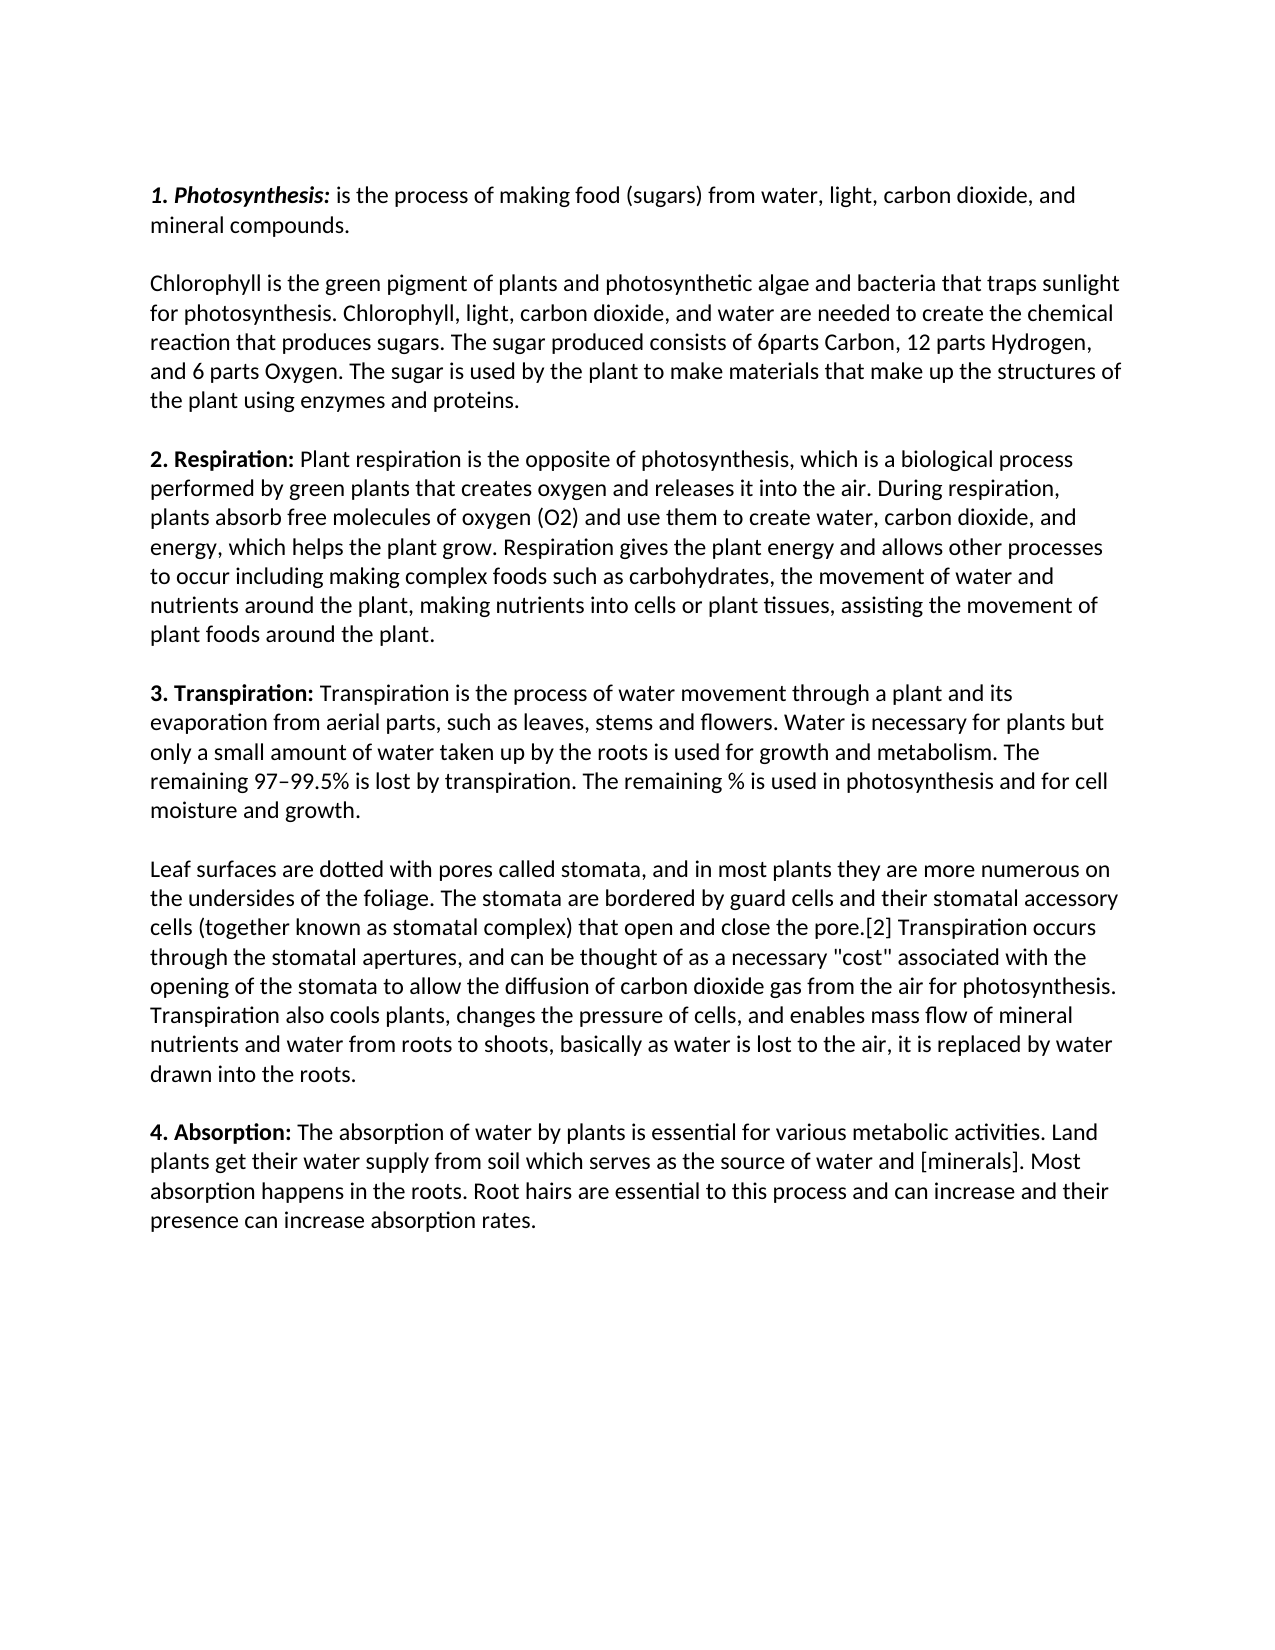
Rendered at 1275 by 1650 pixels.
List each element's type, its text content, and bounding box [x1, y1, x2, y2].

text Chlorophyll is the green pigment of plants and photosynthetic algae and bacteria that traps sunlight for photosynthesis. Chlorophyll, light, carbon dioxide, and water are needed to create the chemical reaction that produces sugars. The sugar produced consists of 6parts Carbon, 12 parts Hydrogen, and 6 parts Oxygen. The sugar is used by the plant to make materials that make up the structures of the plant using enzymes and proteins. [150, 268, 1125, 415]
text 3. Transpiration: Transpiration is the process of water movement through a plant and its evaporation from aerial parts, such as leaves, stems and flowers. Water is necessary for plants but only a small amount of water taken up by the roots is used for growth and metabolism. The remaining 97–99.5% is lost by transpiration. The remaining % is used in photosynthesis and for cell moisture and growth. [150, 678, 1125, 824]
text 1. Photosynthesis: is the process of making food (sugars) from water, light, carbon dioxide, and mineral compounds. [150, 181, 1125, 239]
text 4. Absorption: The absorption of water by plants is essential for various metabolic activities. Land plants get their water supply from soil which serves as the source of water and [minerals]. Most absorption happens in the roots. Root hairs are essential to this process and can increase and their presence can increase absorption rates. [150, 1117, 1125, 1234]
text 2. Respiration: Plant respiration is the opposite of photosynthesis, which is a biological process performed by green plants that creates oxygen and releases it into the air. During respiration, plants absorb free molecules of oxygen (O2) and use them to create water, carbon dioxide, and energy, which helps the plant grow. Respiration gives the plant energy and allows other processes to occur including making complex foods such as carbohydrates, the movement of water and nutrients around the plant, making nutrients into cells or plant tissues, assisting the movement of plant foods around the plant. [150, 444, 1125, 649]
text Leaf surfaces are dotted with pores called stomata, and in most plants they are more numerous on the undersides of the foliage. The stomata are bordered by guard cells and their stomatal accessory cells (together known as stomatal complex) that open and close the pore.[2] Transpiration occurs through the stomatal apertures, and can be thought of as a necessary "cost" associated with the opening of the stomata to allow the diffusion of carbon dioxide gas from the air for photosynthesis. Transpiration also cools plants, changes the pressure of cells, and enables mass flow of mineral nutrients and water from roots to shoots, basically as water is lost to the air, it is replaced by water drawn into the roots. [150, 854, 1125, 1088]
